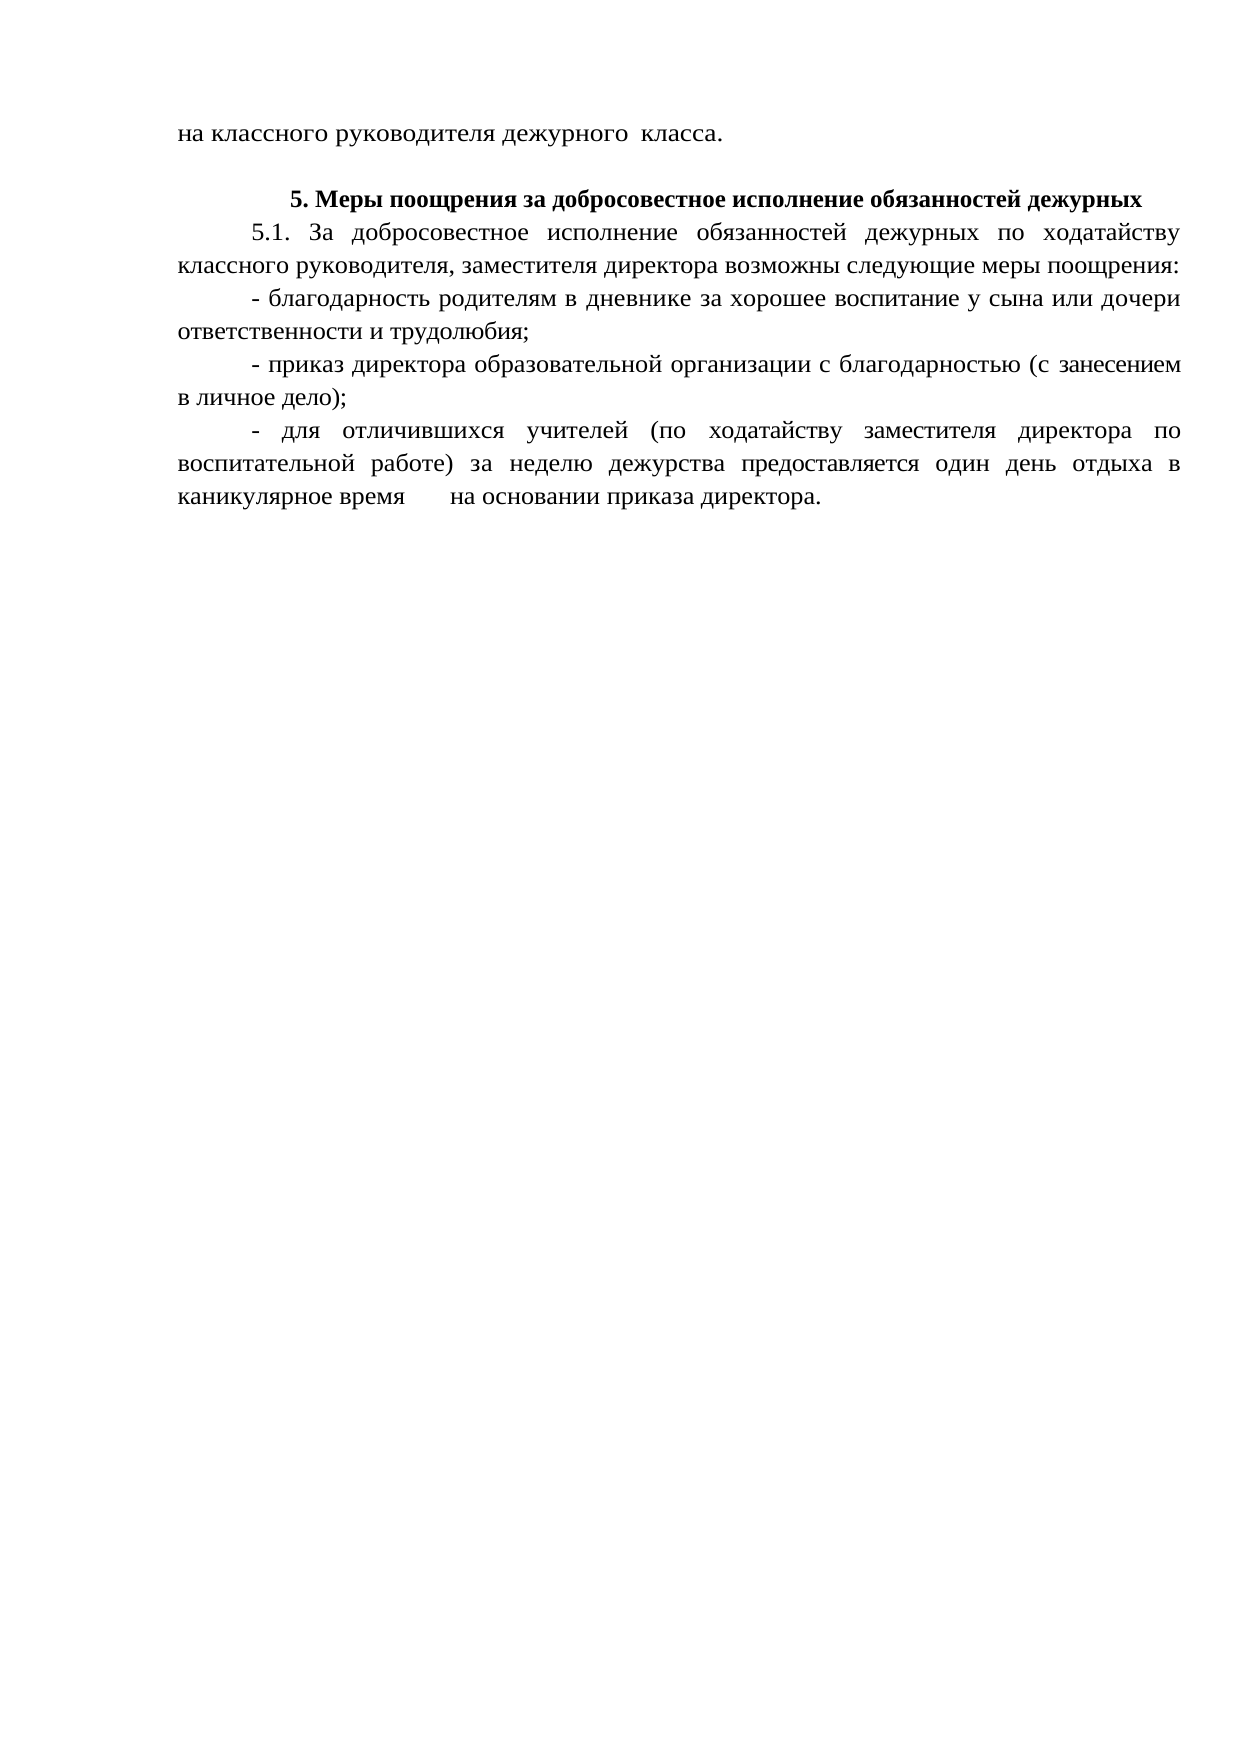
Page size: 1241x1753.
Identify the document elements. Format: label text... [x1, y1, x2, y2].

text - для отличившихся учителей (по ходатайству заместителя директора по воспитательной работе) за неделю дежурства предоставляется один день отдыха в каникулярное время на основании приказа директора. [177, 415, 1181, 510]
text 5.1. За добросовестное исполнение обязанностей дежурных по ходатайству классного руководителя, заместителя директора возможны следующие меры поощрения: [177, 217, 1181, 279]
text 5. Меры поощрения за добросовестное исполнение обязанностей дежурных [177, 184, 1181, 213]
text - благодарность родителям в дневнике за хорошее воспитание у сына или дочери ответственности и трудолюбия; [177, 283, 1181, 345]
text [177, 118, 1181, 147]
text - приказ директора образовательной организации с благодарностью (с занесением в личное дело); [177, 349, 1181, 411]
